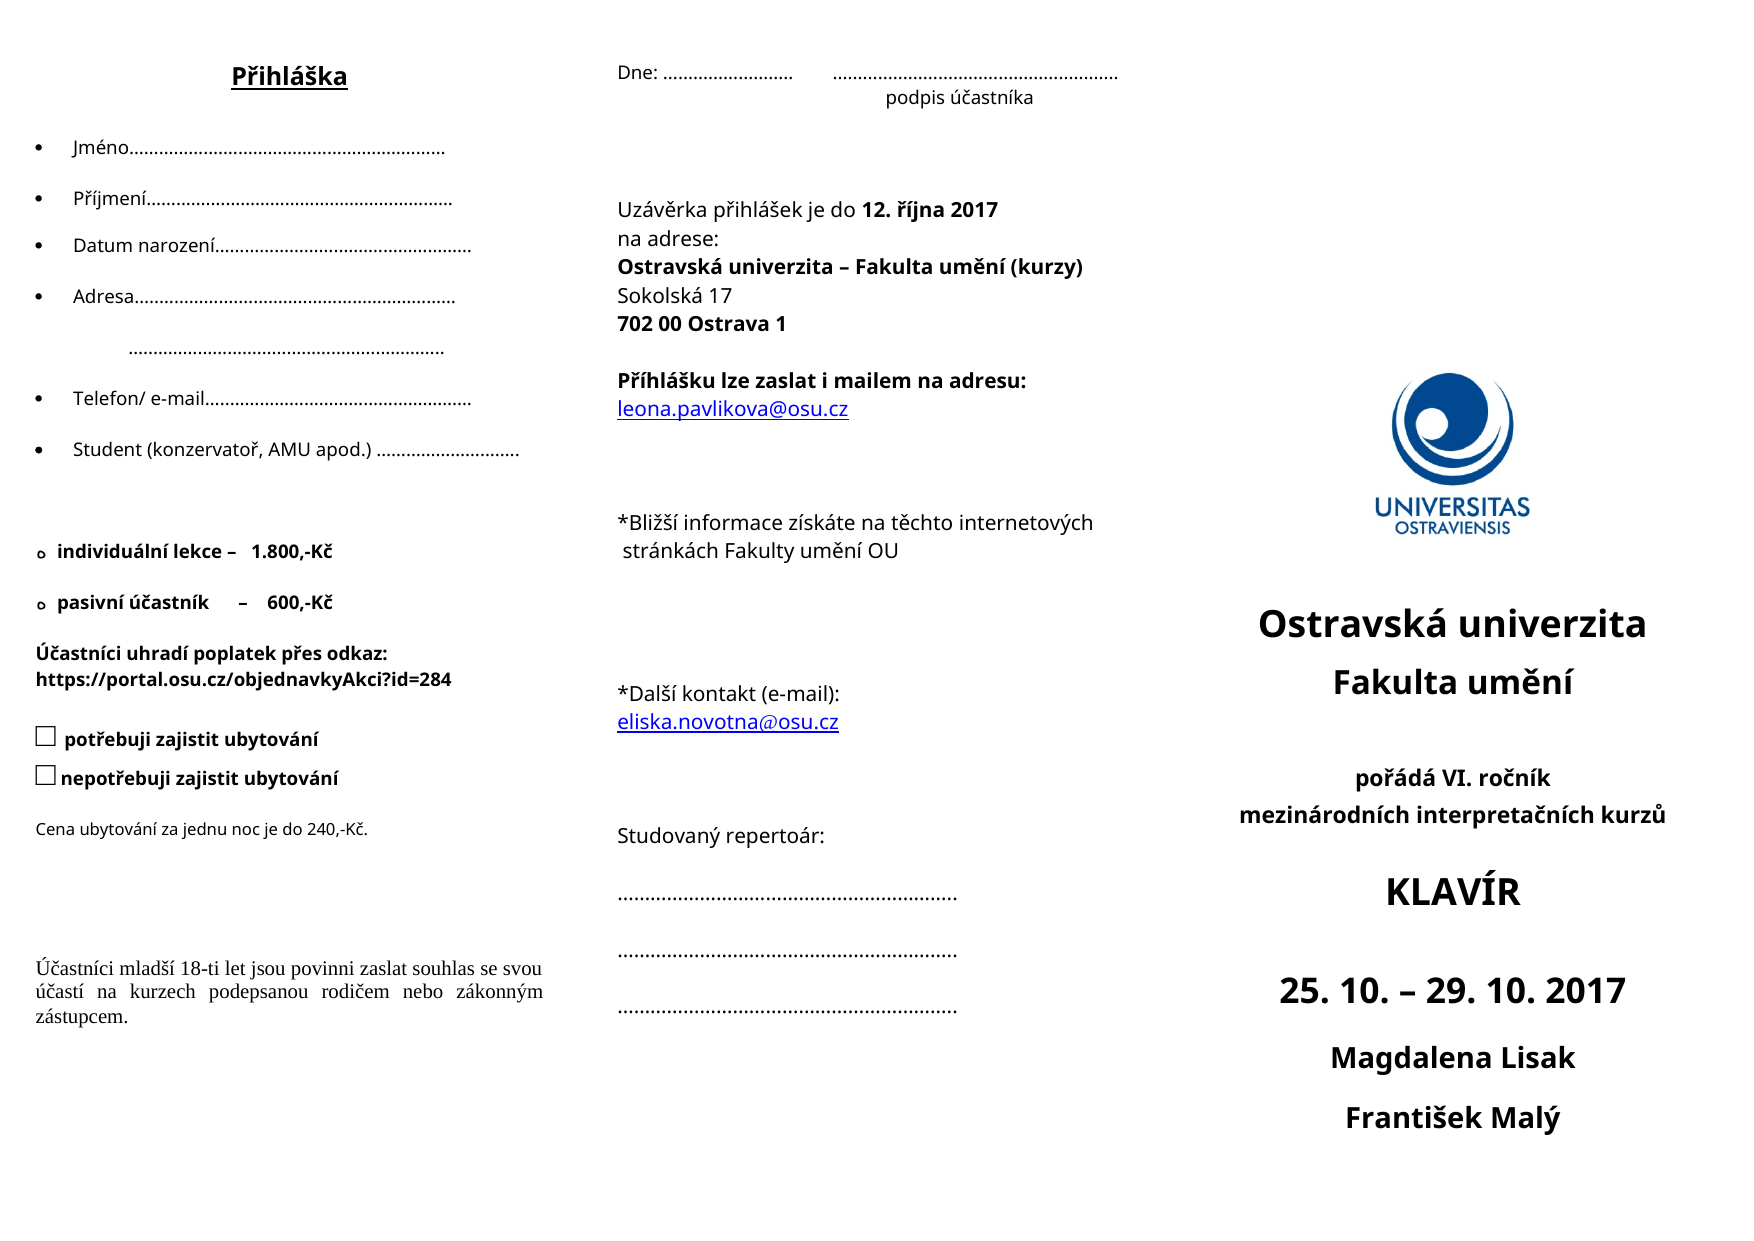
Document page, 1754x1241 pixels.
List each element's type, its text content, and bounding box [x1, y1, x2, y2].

list Datum narození…………………….……………………… [35, 232, 543, 258]
subtitle Fakulta umění [1199, 659, 1707, 704]
text Sokolská 17 [617, 281, 1125, 309]
text Studovaný repertoár: [617, 821, 1125, 849]
text …………………………………………………….. [617, 935, 1125, 963]
text *Bližší informace získáte na těchto internetových [617, 508, 1125, 537]
text podpis účastníka [617, 84, 1125, 110]
list Telefon/ e-mail…..……………………………………….… [35, 385, 543, 411]
text Dne: .......................... ......................................................... [617, 59, 1125, 84]
text Účastníci mladší 18-ti let jsou povinni zaslat souhlas se svou účastí na kurzech podepsanou rodičem nebo zákonným zástupcem. [35, 955, 543, 1028]
subtitle mezinárodních interpretačních kurzů [1199, 799, 1707, 830]
text leona.pavlikova@osu.cz [617, 394, 1125, 423]
text …………………………………………………….. [617, 878, 1125, 906]
text 25. 10. – 29. 10. 2017 [1199, 966, 1707, 1014]
text …..………………………………………………….. [35, 334, 543, 360]
list Adresa…..…………….…………..………………………… [35, 283, 543, 309]
text Cena ubytování za jednu noc je do 240,-Kč. [35, 818, 543, 841]
text ﻩ individuální lekce – 1.800,-Kč [35, 538, 543, 564]
text eliska.novotna@osu.cz [617, 707, 1125, 736]
text na adrese: [617, 224, 1125, 252]
text pořádá VI. ročník [1199, 761, 1707, 793]
list Příjmení………….…………………….…………………… [35, 185, 543, 211]
text stránkách Fakulty umění OU [617, 537, 1125, 565]
text □ nepotřebuji zajistit ubytování [35, 754, 543, 792]
subtitle KLAVÍR [1199, 865, 1707, 916]
text Příhlášku lze zaslat i mailem na adresu: [617, 366, 1125, 394]
text …………………………………………………….. [617, 992, 1125, 1020]
text ﻩ pasivní účastník – 600,-Kč [35, 589, 543, 615]
text *Další kontakt (e-mail): [617, 679, 1125, 707]
text Ostravská univerzita – Fakulta umění (kurzy) [617, 252, 1125, 281]
picture [1373, 370, 1532, 537]
text 702 00 Ostrava 1 [617, 309, 1125, 338]
list Jméno………………….…………………………………… [35, 134, 543, 160]
list Student (konzervatoř, AMU apod.) …………………….…. [35, 436, 543, 462]
subtitle Ostravská univerzita [1199, 598, 1707, 649]
subtitle Přihláška [35, 59, 543, 93]
text František Malý [1199, 1097, 1707, 1137]
text Uzávěrka přihlášek je do 12. října 2017 [617, 195, 1125, 224]
text Účastníci uhradí poplatek přes odkaz: [35, 641, 543, 666]
text □ potřebuji zajistit ubytování [35, 716, 543, 754]
text https://portal.osu.cz/objednavkyAkci?id=284 [35, 666, 543, 692]
text Magdalena Lisak [1199, 1038, 1707, 1077]
